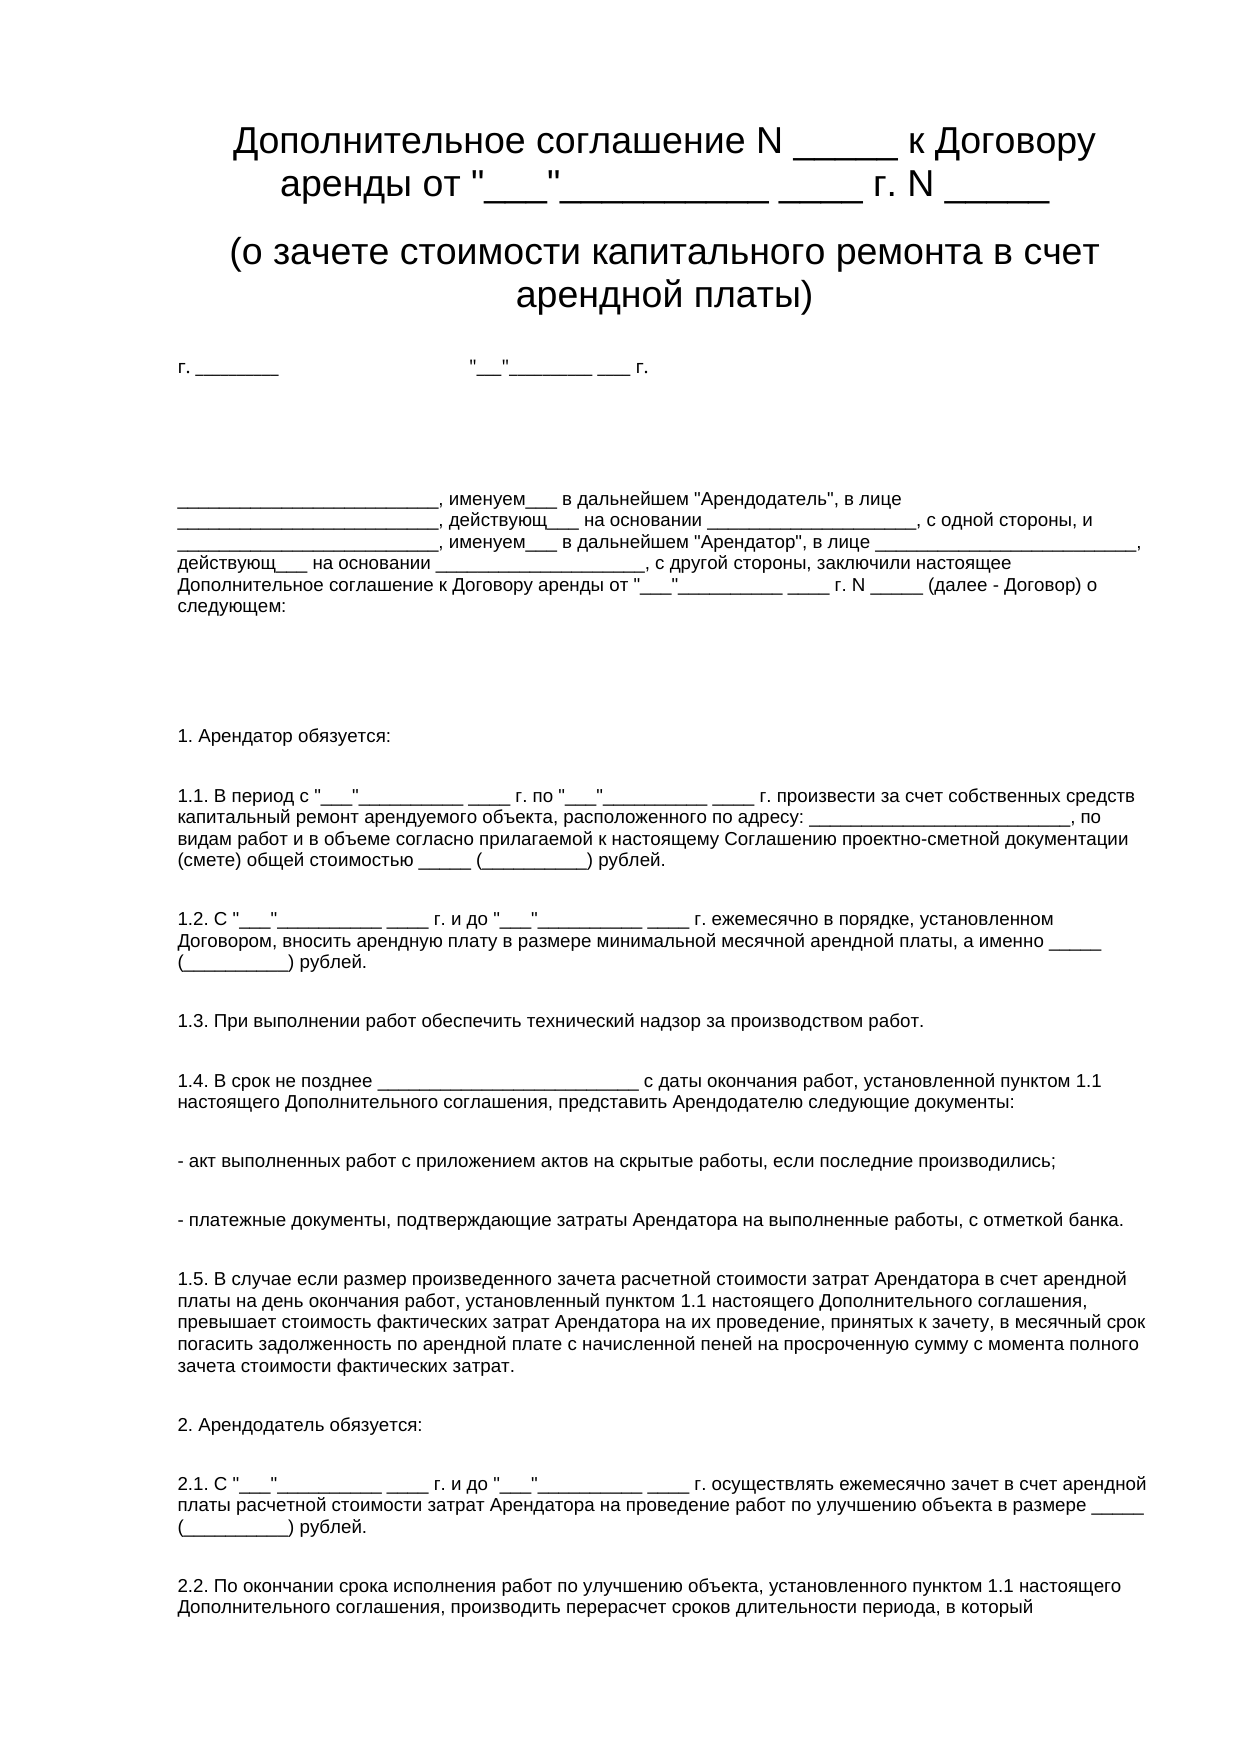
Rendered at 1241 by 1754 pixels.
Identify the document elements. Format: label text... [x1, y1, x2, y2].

text 1.1. В период с "___"__________ ____ г. по "___"__________ ____ г. произвести за счет собственных средств капитальный ремонт арендуемого объекта, расположенного по адресу: _________________________, по видам работ и в объеме согласно прилагаемой к настоящему Соглашению проектно-сметной документации (смете) общей стоимостью _____ (__________) рублей. [177, 784, 1152, 871]
text _________________________, именуем___ в дальнейшем "Арендодатель", в лице _________________________, действующ___ на основании ____________________, с одной стороны, и _________________________, именуем___ в дальнейшем "Арендатор", в лице _________________________, действующ___ на основании ____________________, с другой стороны, заключили настоящее Дополнительное соглашение к Договору аренды от "___"__________ ____ г. N _____ (далее - Договор) о следующем: [177, 487, 1152, 617]
text - платежные документы, подтверждающие затраты Арендатора на выполненные работы, с отметкой банка. [177, 1209, 1152, 1231]
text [177, 1575, 1152, 1618]
text 1. Арендатор обязуется: [177, 725, 1152, 747]
text 1.5. В случае если размер произведенного зачета расчетной стоимости затрат Арендатора в счет арендной платы на день окончания работ, установленный пунктом 1.1 настоящего Дополнительного соглашения, превышает стоимость фактических затрат Арендатора на их проведение, принятых к зачету, в месячный срок погасить задолженность по арендной плате с начисленной пеней на просроченную сумму с момента полного зачета стоимости фактических затрат. [177, 1268, 1152, 1376]
text 1.3. При выполнении работ обеспечить технический надзор за производством работ. [177, 1010, 1152, 1032]
text 1.4. В срок не позднее _________________________ с даты окончания работ, установленной пунктом 1.1 настоящего Дополнительного соглашения, представить Арендодателю следующие документы: [177, 1069, 1152, 1112]
text Дополнительное соглашение N _____ к Договору аренды от "___"__________ ____ г. N _____ [177, 118, 1152, 204]
text (о зачете стоимости капитального ремонта в счет арендной платы) [177, 229, 1152, 316]
text г. __________ "___"__________ ____ г. [177, 353, 1152, 379]
text 2. Арендодатель обязуется: [177, 1413, 1152, 1435]
text 1.2. С "___"__________ ____ г. и до "___"__________ ____ г. ежемесячно в порядке, установленном Договором, вносить арендную плату в размере минимальной месячной арендной платы, а именно _____ (__________) рублей. [177, 908, 1152, 973]
text - акт выполненных работ с приложением актов на скрытые работы, если последние производились; [177, 1150, 1152, 1172]
text 2.1. С "___"__________ ____ г. и до "___"__________ ____ г. осуществлять ежемесячно зачет в счет арендной платы расчетной стоимости затрат Арендатора на проведение работ по улучшению объекта в размере _____ (__________) рублей. [177, 1472, 1152, 1537]
